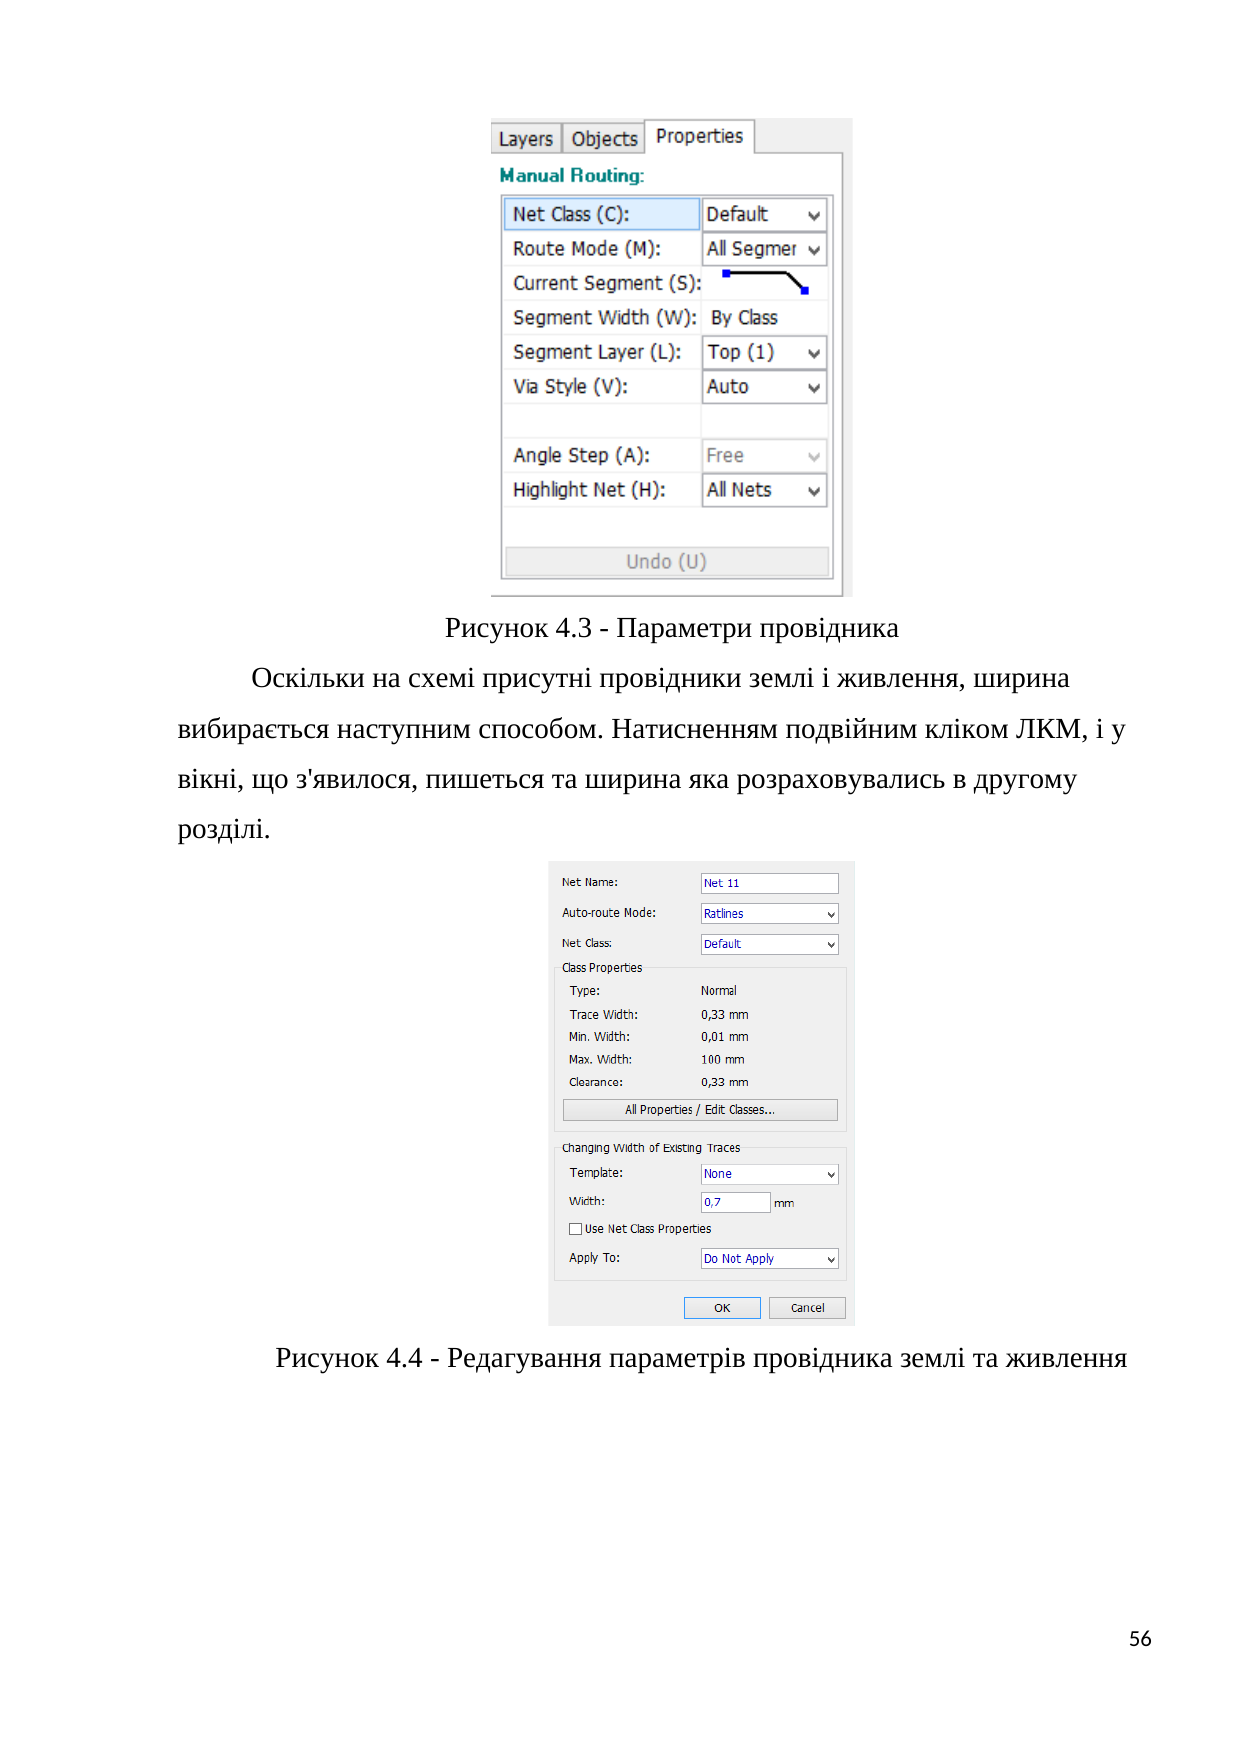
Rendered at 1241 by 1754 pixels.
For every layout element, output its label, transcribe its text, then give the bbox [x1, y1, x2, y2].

picture [548, 861, 855, 1326]
text Оскільки на схемі присутні провідники землі і живлення, ширина вибирається наступним способом. Натисненням подвійним кліком ЛКМ, і у вікні, що з'явилося, пишеться та ширина яка розраховувались в другому розділі. [177, 661, 1152, 845]
picture [491, 118, 853, 597]
text Рисунок 4.3 - Параметри провідника [118, 610, 1152, 644]
text Рисунок 4.4 - Редагування параметрів провідника землі та живлення [177, 1340, 1152, 1373]
